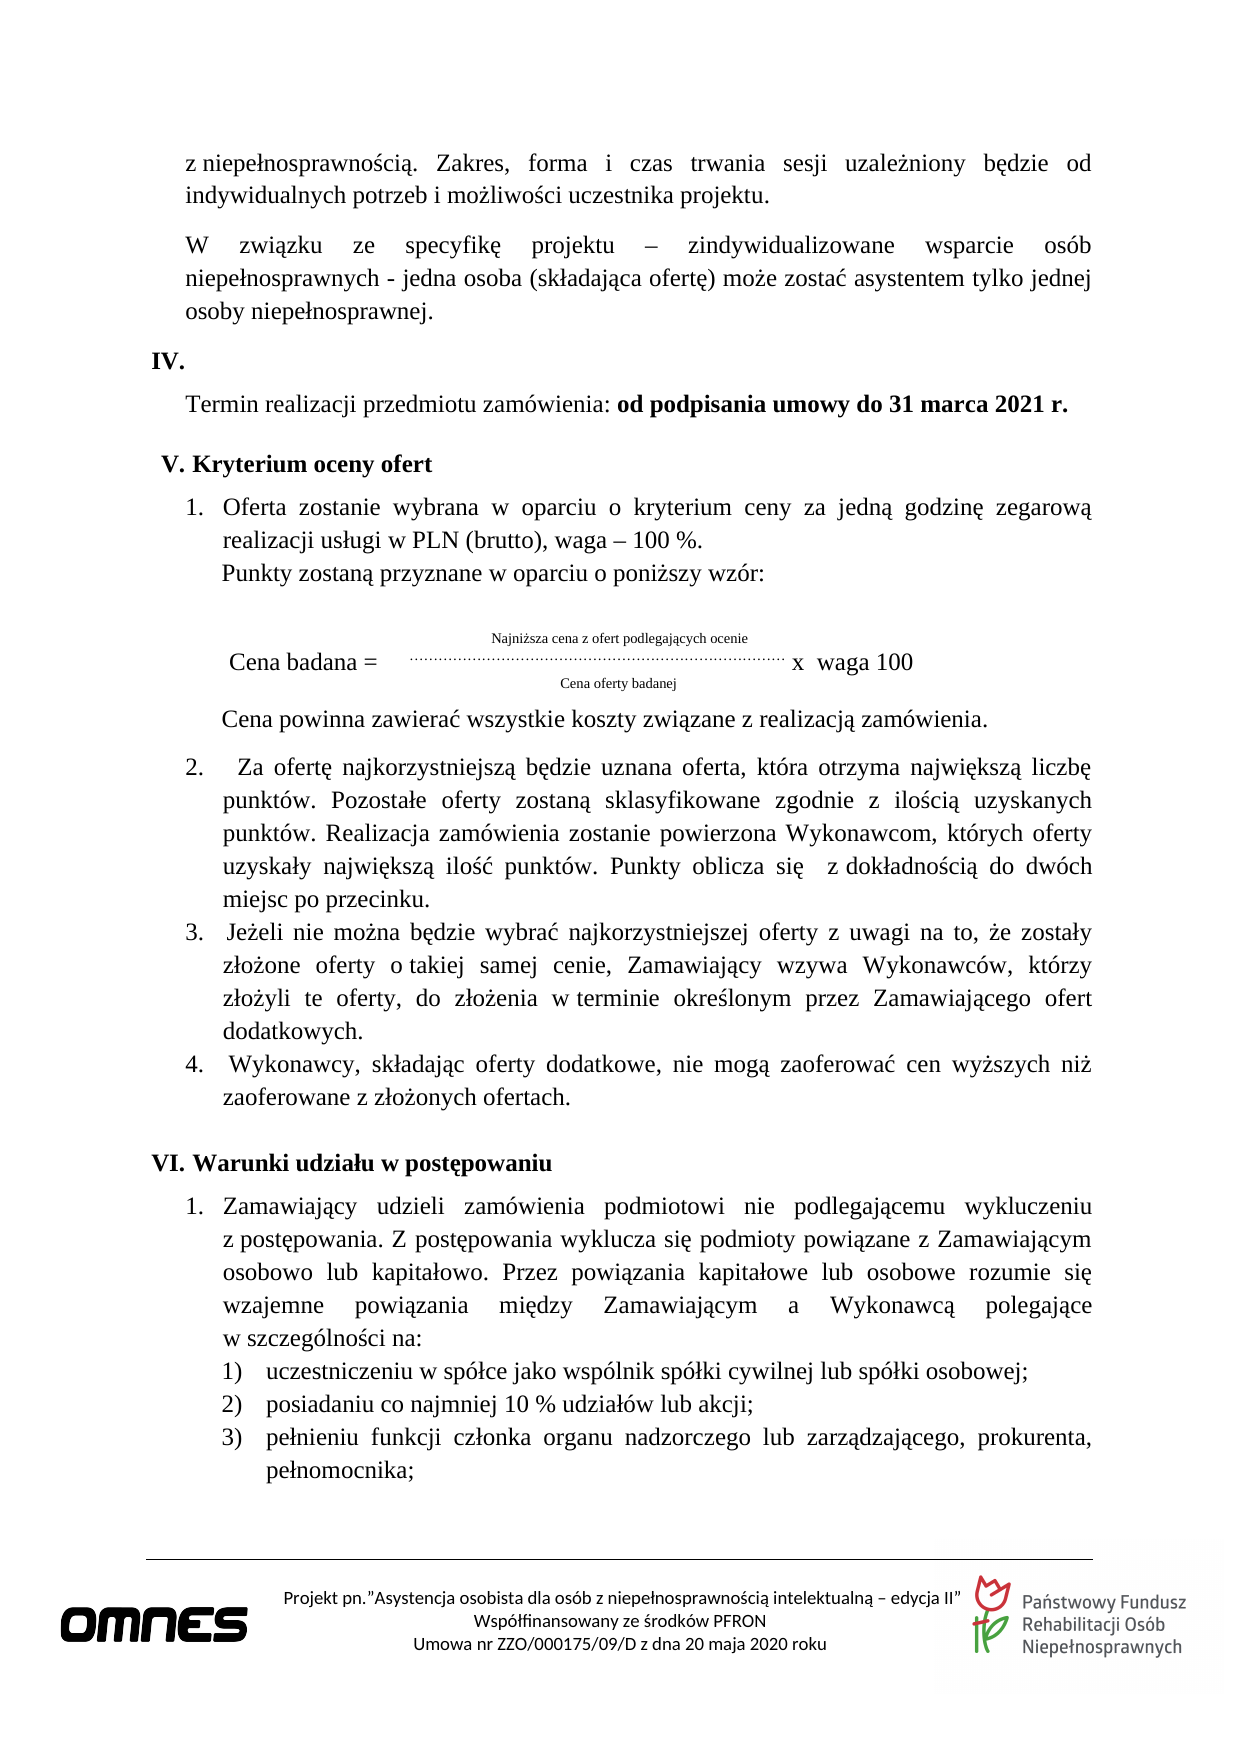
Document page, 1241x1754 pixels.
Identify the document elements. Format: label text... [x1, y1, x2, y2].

list pełnieniu funkcji członka organu nadzorczego lub zarządzającego, prokurenta, pełnomocnika; [221, 1422, 1093, 1484]
text Punkty zostaną przyznane w oparciu o poniższy wzór: [148, 558, 1093, 587]
list Kryterium oceny ofert [185, 449, 1093, 478]
picture [934, 1539, 1224, 1694]
list Zamawiający udzieli zamówienia podmiotowi nie podlegającemu wykluczeniu z postępowania. Z postępowania wyklucza się podmioty powiązane z Zamawiającym osobowo lub kapitałowo. Przez powiązania kapitałowe lub osobowe rozumie się wzajemne powiązania między Zamawiającym a Wykonawcą polegające w szczególności na: [185, 1191, 1093, 1352]
list uczestniczeniu w spółce jako wspólnik spółki cywilnej lub spółki osobowej; [221, 1356, 1093, 1385]
list posiadaniu co najmniej 10 % udziałów lub akcji; [221, 1389, 1093, 1418]
list Jeżeli nie można będzie wybrać najkorzystniejszej oferty z uwagi na to, że zostały złożone oferty o takiej samej cenie, Zamawiający wzywa Wykonawców, którzy złożyli te oferty, do złożenia w terminie określonym przez Zamawiającego ofert dodatkowych. [185, 917, 1093, 1045]
text Cena badana = …………………………………………………………………… x waga 100 [148, 647, 1093, 675]
text W związku ze specyfikę projektu – zindywidualizowane wsparcie osób niepełnosprawnych - jedna osoba (składająca ofertę) może zostać asystentem tylko jednej osoby niepełnosprawnej. [185, 230, 1093, 325]
list Warunki udziału w postępowaniu [185, 1148, 1093, 1177]
picture [60, 1607, 248, 1642]
text Najniższa cena z ofert podlegających ocenie [260, 618, 1093, 647]
list Oferta zostanie wybrana w oparciu o kryterium ceny za jedną godzinę zegarową realizacji usługi w PLN (brutto), waga – 100 %. [185, 492, 1093, 554]
text Termin realizacji przedmiotu zamówienia: od podpisania umowy do 31 marca 2021 r. [148, 389, 1093, 418]
text Cena oferty badanej [260, 675, 1093, 704]
list Za ofertę najkorzystniejszą będzie uznana oferta, która otrzyma największą liczbę punktów. Pozostałe oferty zostaną sklasyfikowane zgodnie z ilością uzyskanych punktów. Realizacja zamówienia zostanie powierzona Wykonawcom, których oferty uzyskały największą ilość punktów. Punkty oblicza się z dokładnością do dwóch miejsc po przecinku. [185, 752, 1093, 913]
text Cena powinna zawierać wszystkie koszty związane z realizacją zamówienia. [148, 704, 1093, 733]
list Wykonawcy, składając oferty dodatkowe, nie mogą zaoferować cen wyższych niż zaoferowane z złożonych ofertach. [185, 1049, 1093, 1111]
